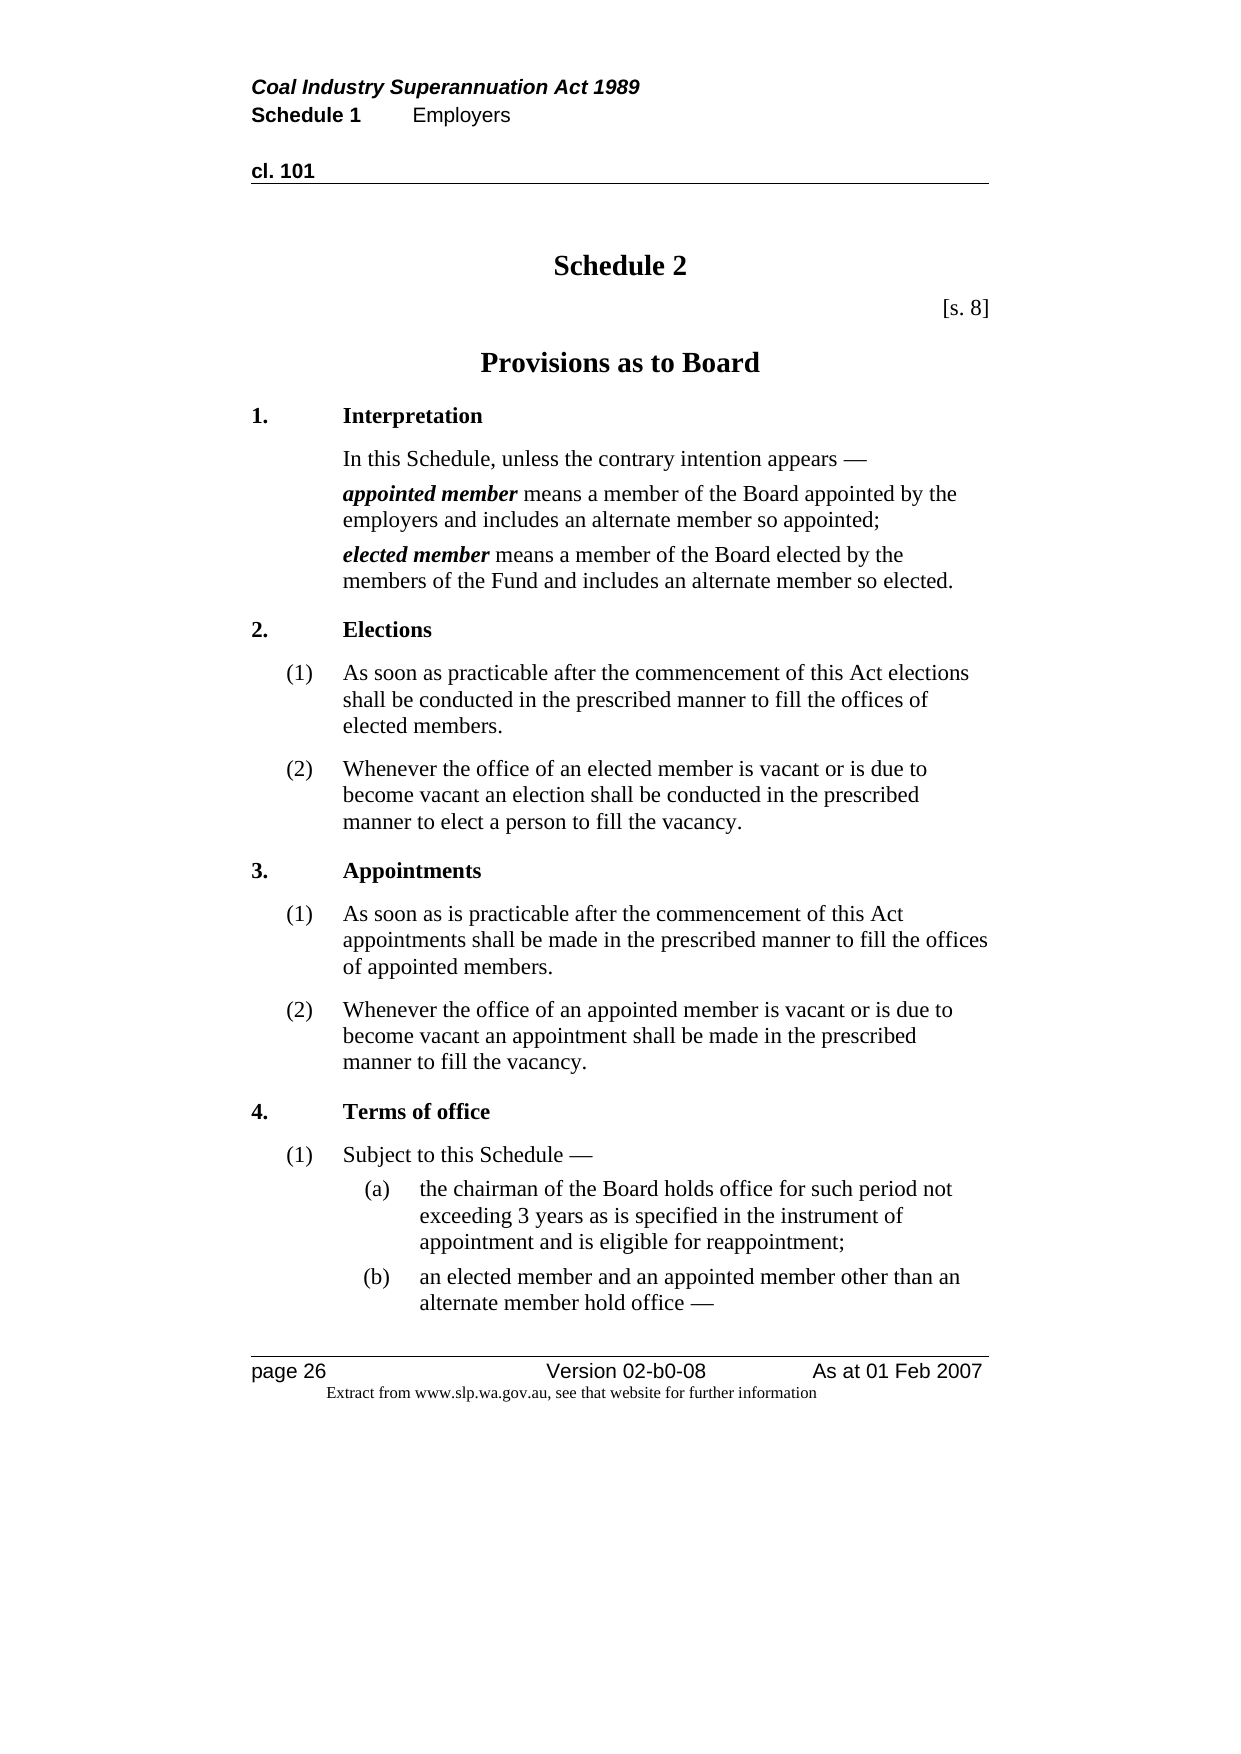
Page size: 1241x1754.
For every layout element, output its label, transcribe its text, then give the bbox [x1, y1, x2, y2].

text elected member means a member of the Board elected by the members of the Fund and includes an alternate member so elected. [251, 541, 989, 593]
text (a) the chairman of the Board holds office for such period not exceeding 3 years as is specified in the instrument of appointment and is eligible for reappointment; [251, 1175, 989, 1254]
subtitle 2. Elections [251, 616, 989, 643]
text In this Schedule, unless the contrary intention appears — [251, 445, 989, 471]
subtitle Provisions as to Board [251, 345, 989, 379]
subtitle 4. Terms of office [251, 1098, 989, 1124]
text (2) Whenever the office of an appointed member is vacant or is due to become vacant an appointment shall be made in the prescribed manner to fill the vacancy. [251, 996, 989, 1075]
text appointed member means a member of the Board appointed by the employers and includes an alternate member so appointed; [251, 479, 989, 532]
subtitle 1. Interpretation [251, 402, 989, 428]
text (b) an elected member and an appointed member other than an alternate member hold office — [251, 1263, 989, 1316]
text (1) As soon as practicable after the commencement of this Act elections shall be conducted in the prescribed manner to fill the offices of elected members. [251, 659, 989, 738]
text (2) Whenever the office of an elected member is vacant or is due to become vacant an election shall be conducted in the prescribed manner to elect a person to fill the vacancy. [251, 755, 989, 834]
text [s. 8] [251, 294, 989, 320]
subtitle 3. Appointments [251, 857, 989, 883]
text (1) Subject to this Schedule — [251, 1141, 989, 1167]
subtitle Schedule 2 [251, 248, 989, 282]
text (1) As soon as is practicable after the commencement of this Act appointments shall be made in the prescribed manner to fill the offices of appointed members. [251, 900, 989, 979]
